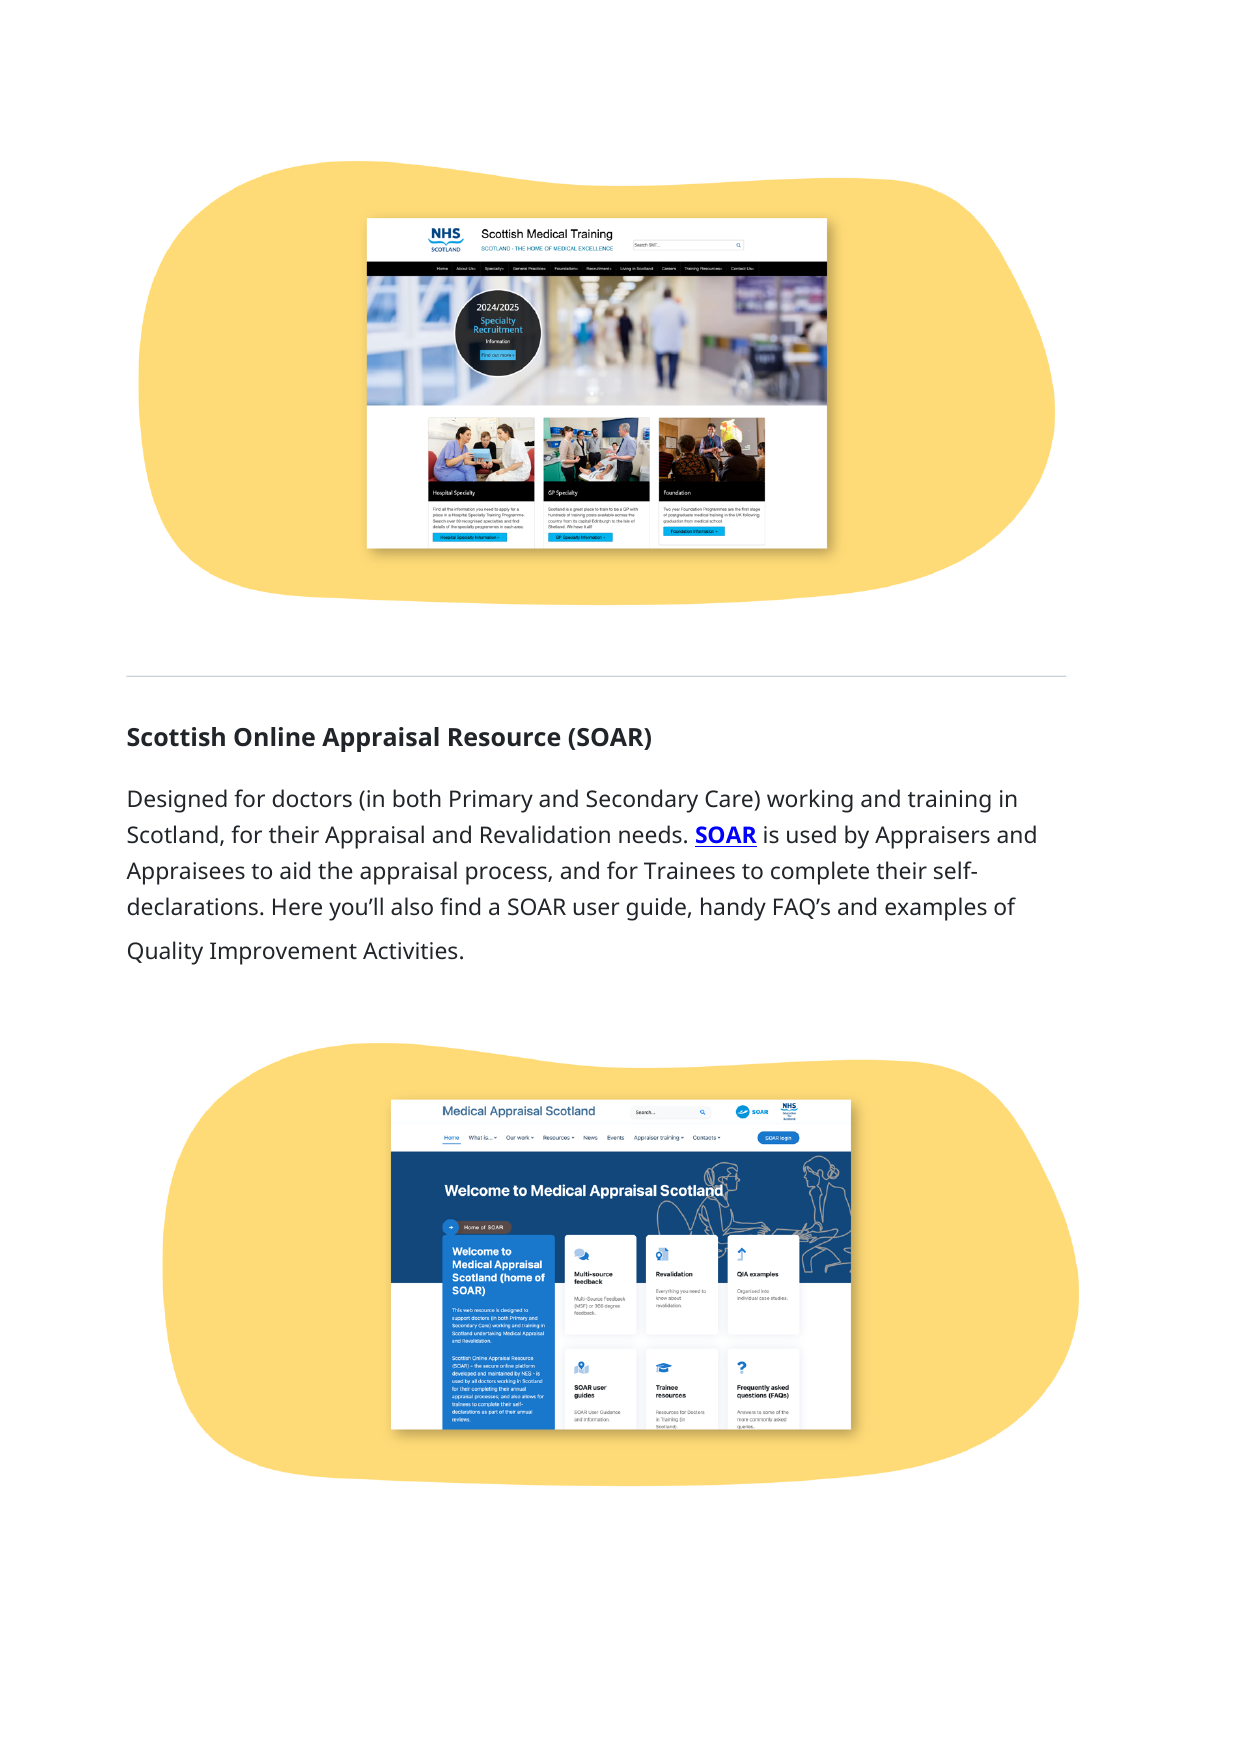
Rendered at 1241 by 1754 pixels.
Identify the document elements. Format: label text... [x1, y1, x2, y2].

text Designed for doctors (in both Primary and Secondary Care) working and training in Scotland, for their Appraisal and Revalidation needs. SOAR is used by Appraisers and Appraisees to aid the appraisal process, and for Trainees to complete their self-declarations. Here you’ll also find a SOAR user guide, handy FAQ’s and examples of Quality Improvement Activities. [126, 783, 1090, 968]
picture [126, 641, 1067, 691]
picture [150, 1031, 1091, 1494]
picture [126, 150, 1067, 613]
text Scottish Online Appraisal Resource (SOAR) [126, 720, 1090, 754]
